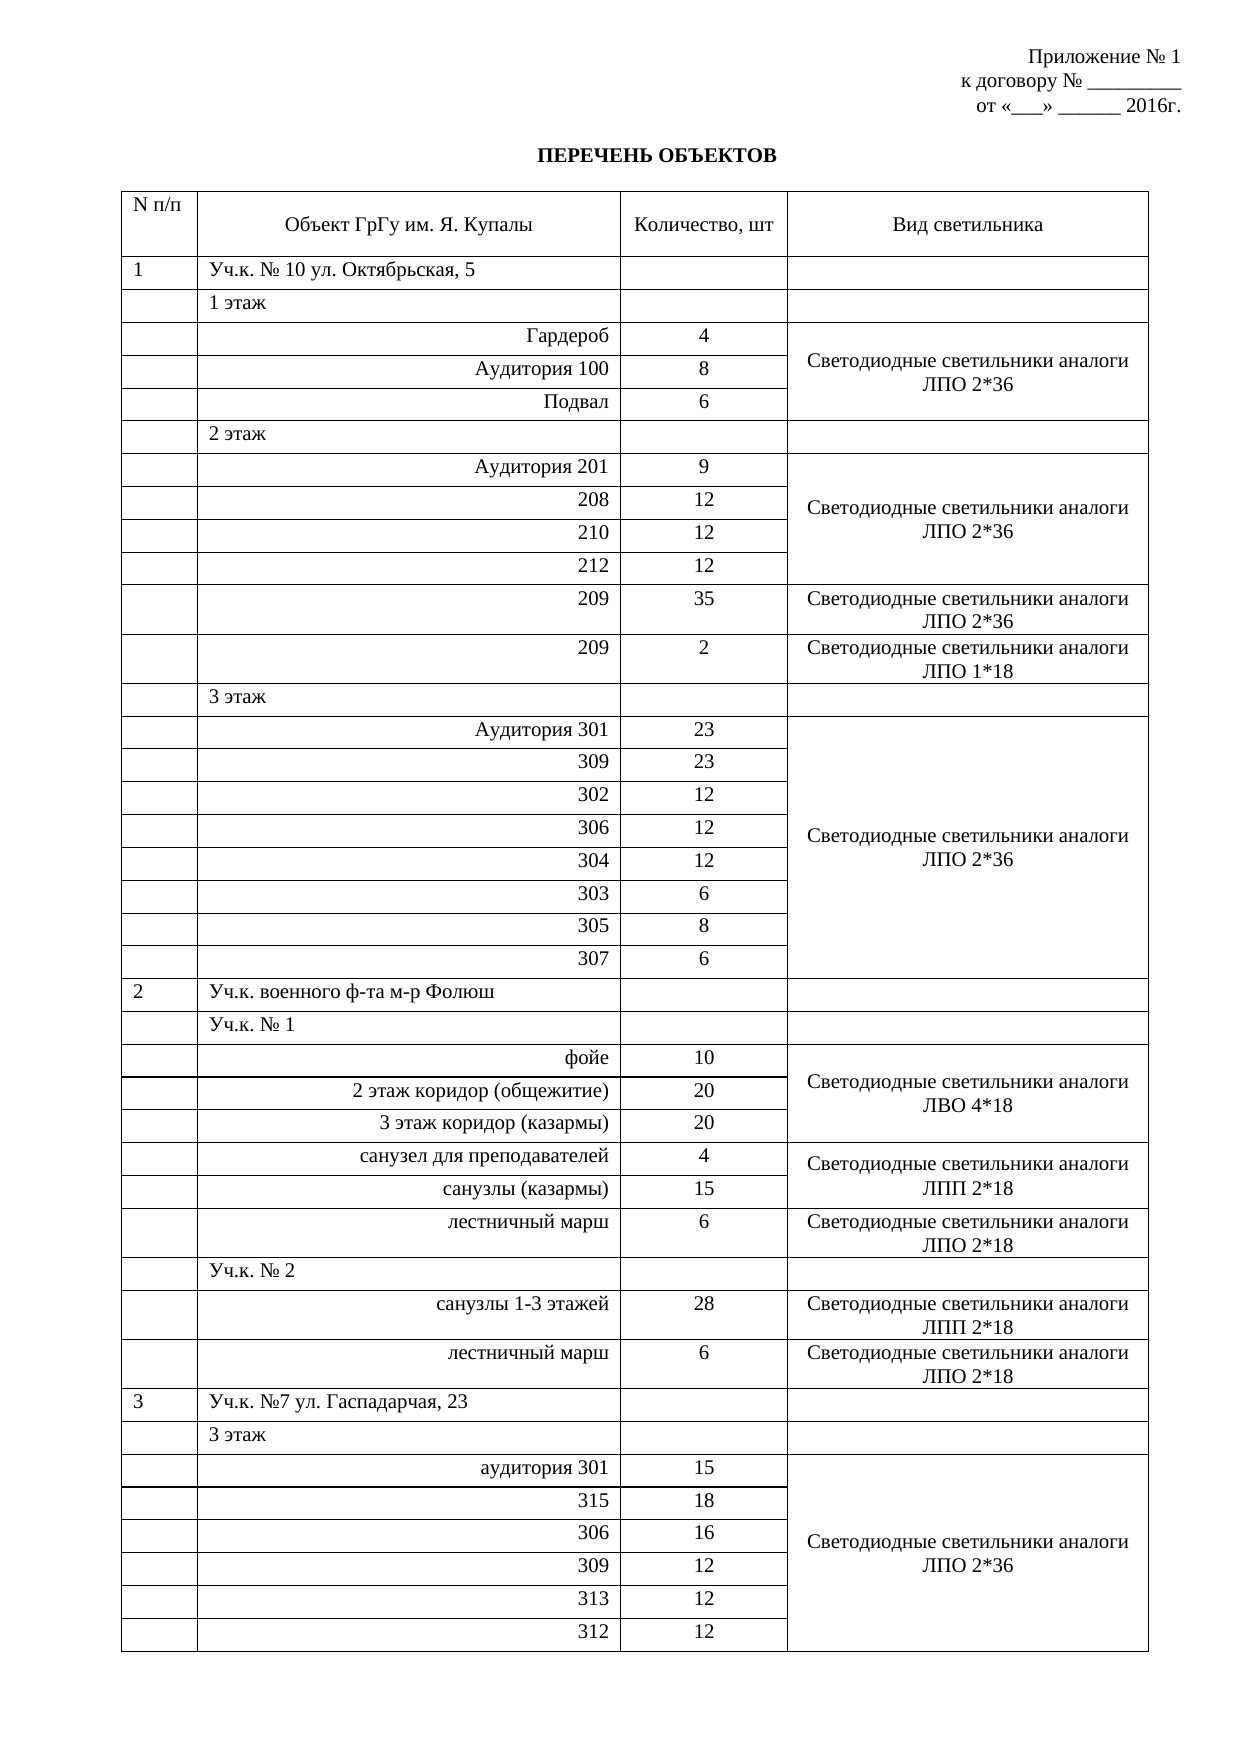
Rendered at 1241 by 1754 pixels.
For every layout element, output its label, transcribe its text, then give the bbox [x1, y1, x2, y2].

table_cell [788, 1455, 1148, 1651]
table_cell [122, 1586, 197, 1618]
table_cell Светодиодные светильники аналоги ЛПО 1*18 [788, 635, 1148, 683]
table_cell 18 [621, 1488, 787, 1519]
table_cell Светодиодные светильники аналоги ЛПП 2*18 [788, 1143, 1148, 1208]
table_cell 12 [621, 848, 787, 879]
table_cell лестничный марш [198, 1209, 620, 1257]
table_cell [122, 1143, 197, 1175]
table_cell Аудитория 301 [198, 717, 620, 748]
table_cell санузлы 1-3 этажей [198, 1291, 620, 1339]
table_cell [122, 946, 197, 978]
table_cell Уч.к. военного ф-та м-р Фолюш [198, 979, 620, 1011]
table_cell 16 [621, 1520, 787, 1552]
table_cell Светодиодные светильники аналоги ЛПО 2*18 [788, 1209, 1148, 1257]
table_cell [621, 684, 787, 716]
table_cell 2 [621, 635, 787, 683]
table_cell 2 этаж [198, 421, 620, 453]
table_cell 6 [621, 1340, 787, 1388]
table_cell 309 [198, 749, 620, 781]
table_cell [122, 389, 197, 420]
table_cell Светодиодные светильники аналоги ЛПО 2*36 [788, 585, 1148, 633]
table_cell [122, 815, 197, 847]
table_cell 23 [621, 749, 787, 781]
table_cell 4 [621, 323, 787, 355]
table_cell [122, 635, 197, 683]
table_cell [122, 1078, 197, 1109]
table_cell [122, 323, 197, 355]
table_cell Светодиодные светильники аналоги ЛВО 4*18 [788, 1045, 1148, 1142]
table_cell 23 [621, 717, 787, 748]
text от «___» ______ 2016г. [133, 92, 1181, 117]
table_cell [621, 979, 787, 1011]
table_cell 8 [621, 356, 787, 387]
table_cell [621, 1389, 787, 1421]
table_cell Аудитория 201 [198, 454, 620, 486]
table_cell 3 [122, 1389, 197, 1421]
table_cell 304 [198, 848, 620, 879]
table_cell 315 [198, 1488, 620, 1519]
table_cell 12 [621, 553, 787, 584]
table_cell 12 [621, 520, 787, 552]
table_cell 313 [198, 1586, 620, 1618]
table_cell 9 [621, 454, 787, 486]
table_cell [122, 1520, 197, 1552]
table_cell 306 [198, 1520, 620, 1552]
table_cell Светодиодные светильники аналоги ЛПО 2*36 [788, 717, 1148, 978]
table_cell 15 [621, 1176, 787, 1208]
table_cell 12 [621, 1619, 787, 1651]
table_cell [122, 421, 197, 453]
table_header Вид светильника [788, 192, 1148, 256]
table_cell [788, 1422, 1148, 1454]
table_cell [621, 421, 787, 453]
table_cell [122, 717, 197, 748]
table_cell 3 этаж [198, 684, 620, 716]
table_cell [621, 257, 787, 289]
table_cell 210 [198, 520, 620, 552]
table_cell [621, 1012, 787, 1044]
table_cell Светодиодные светильники аналоги ЛПП 2*18 [788, 1291, 1148, 1339]
table_cell Гардероб [198, 323, 620, 355]
table_cell 309 [198, 1553, 620, 1585]
text Приложение № 1 [133, 44, 1181, 68]
table_cell Уч.к. № 1 [198, 1012, 620, 1044]
table_cell [122, 520, 197, 552]
table_cell [122, 1488, 197, 1519]
table_cell 2 этаж коридор (общежитие) [198, 1078, 620, 1109]
table_cell санузлы (казармы) [198, 1176, 620, 1208]
table_cell 2 [122, 979, 197, 1011]
table_cell 302 [198, 782, 620, 814]
table_cell [122, 1258, 197, 1290]
table_cell [122, 1553, 197, 1585]
table_cell 208 [198, 487, 620, 519]
table_cell аудитория 301 [198, 1455, 620, 1486]
text ПЕРЕЧЕНЬ ОБЪЕКТОВ [133, 143, 1181, 167]
table_cell 15 [621, 1455, 787, 1486]
table_cell 12 [621, 782, 787, 814]
table_cell [122, 1422, 197, 1454]
table_cell [621, 1422, 787, 1454]
table_cell [122, 553, 197, 584]
table_cell 4 [621, 1143, 787, 1175]
table_cell [788, 1389, 1148, 1421]
table_cell [788, 979, 1148, 1011]
table_cell 20 [621, 1078, 787, 1109]
table_header N п/п [122, 192, 197, 256]
table_cell [788, 290, 1148, 322]
table_cell [621, 1258, 787, 1290]
table_cell 303 [198, 881, 620, 912]
table_cell 6 [621, 881, 787, 912]
table_cell фойе [198, 1045, 620, 1076]
table_cell [122, 487, 197, 519]
table_cell 209 [198, 585, 620, 633]
table_cell Аудитория 100 [198, 356, 620, 387]
table_cell 10 [621, 1045, 787, 1076]
table_cell 1 этаж [198, 290, 620, 322]
table_cell 28 [621, 1291, 787, 1339]
table_cell 307 [198, 946, 620, 978]
table_cell Светодиодные светильники аналоги ЛПО 2*18 [788, 1340, 1148, 1388]
table_cell 1 [122, 257, 197, 289]
table_cell [122, 749, 197, 781]
table_cell 209 [198, 635, 620, 683]
table_cell [122, 585, 197, 633]
text к договору № _________ [133, 68, 1181, 92]
table_cell 6 [621, 946, 787, 978]
table_cell Уч.к. №7 ул. Гаспадарчая, 23 [198, 1389, 620, 1421]
table_cell 35 [621, 585, 787, 633]
table_cell 306 [198, 815, 620, 847]
table_cell 20 [621, 1110, 787, 1142]
table_cell [122, 782, 197, 814]
table_cell [122, 1340, 197, 1388]
table_cell санузел для преподавателей [198, 1143, 620, 1175]
table_cell 6 [621, 389, 787, 420]
table_cell [122, 1012, 197, 1044]
table_cell [788, 684, 1148, 716]
table_header Количество, шт [621, 192, 787, 256]
table_cell [122, 1176, 197, 1208]
table_header Объект ГрГу им. Я. Купалы [198, 192, 620, 256]
table_cell Светодиодные светильники аналоги ЛПО 2*36 [788, 323, 1148, 420]
table_cell 8 [621, 914, 787, 945]
table_cell Подвал [198, 389, 620, 420]
table_cell 6 [621, 1209, 787, 1257]
table_cell [788, 1258, 1148, 1290]
table_cell [122, 290, 197, 322]
table_cell [788, 421, 1148, 453]
table_cell 312 [198, 1619, 620, 1651]
table_cell [122, 1209, 197, 1257]
table_cell лестничный марш [198, 1340, 620, 1388]
table_cell [788, 1012, 1148, 1044]
table_cell [122, 1291, 197, 1339]
table_cell [122, 1110, 197, 1142]
table_cell 12 [621, 487, 787, 519]
table_cell [621, 290, 787, 322]
table_cell [122, 914, 197, 945]
table_cell 12 [621, 815, 787, 847]
table_cell Светодиодные светильники аналоги ЛПО 2*36 [788, 454, 1148, 584]
table_cell 3 этаж коридор (казармы) [198, 1110, 620, 1142]
table_cell 3 этаж [198, 1422, 620, 1454]
table_cell [122, 684, 197, 716]
table_cell [122, 1045, 197, 1076]
table_cell [122, 454, 197, 486]
table_cell 212 [198, 553, 620, 584]
table_cell 305 [198, 914, 620, 945]
table_cell Уч.к. № 10 ул. Октябрьская, 5 [198, 257, 620, 289]
table_cell Уч.к. № 2 [198, 1258, 620, 1290]
table_cell [122, 1619, 197, 1651]
table_cell 12 [621, 1586, 787, 1618]
table_cell [788, 257, 1148, 289]
table_cell [122, 356, 197, 387]
table_cell [122, 881, 197, 912]
table_cell [122, 848, 197, 879]
table_cell [122, 1455, 197, 1486]
table_cell 12 [621, 1553, 787, 1585]
